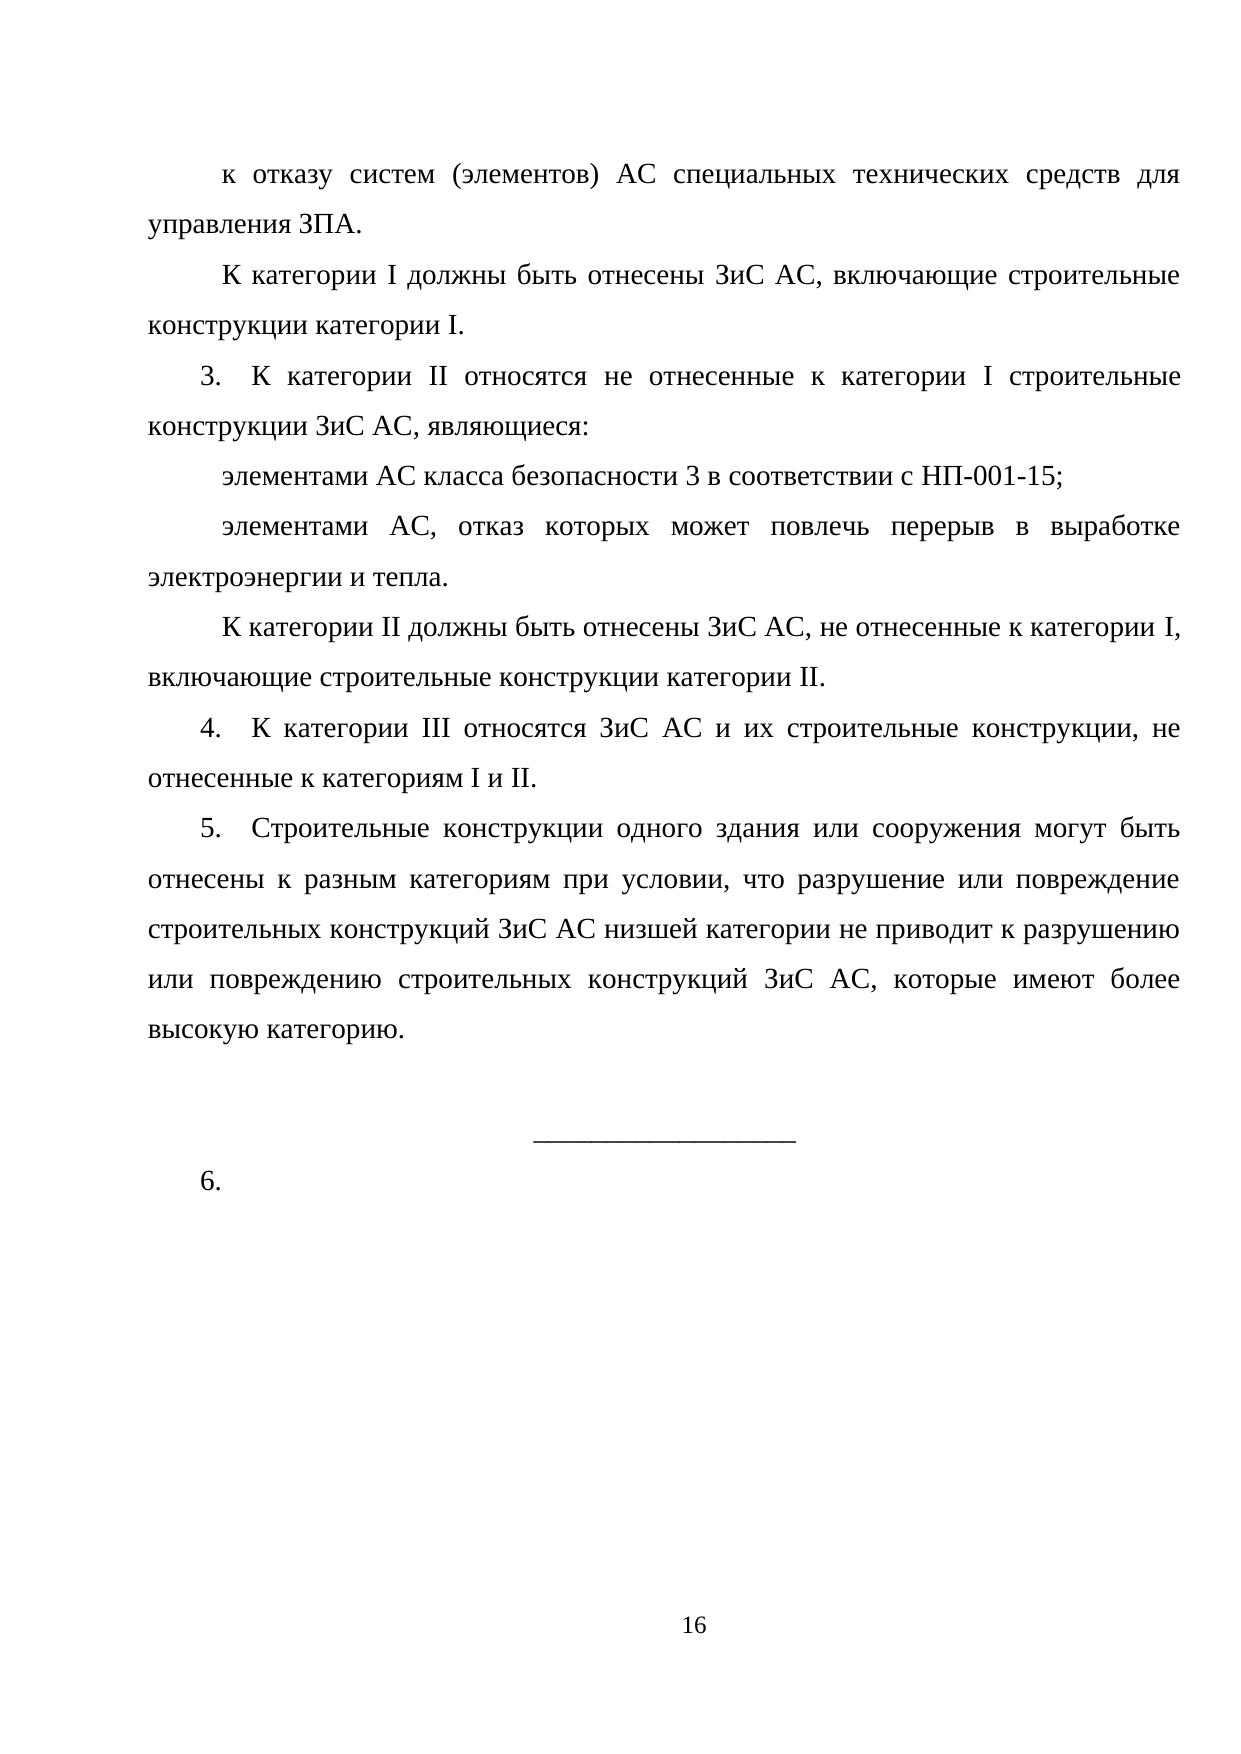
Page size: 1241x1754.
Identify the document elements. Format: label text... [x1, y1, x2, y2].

list К категории II относятся не отнесенные к категории I строительные конструкции ЗиС АС, являющиеся: [148, 358, 1181, 441]
text К категории I должны быть отнесены ЗиС АС, включающие строительные конструкции категории I. [148, 257, 1181, 341]
list __________________ [148, 1112, 1181, 1146]
text к отказу систем (элементов) АС специальных технических средств для управления ЗПА. [148, 156, 1181, 240]
text К категории II должны быть отнесены ЗиС АС, не отнесенные к категории I, включающие строительные конструкции категории II. [148, 609, 1181, 693]
text элементами АС класса безопасности 3 в соответствии с НП-001-15; [207, 458, 1181, 492]
list Строительные конструкции одного здания или сооружения могут быть отнесены к разным категориям при условии, что разрушение или повреждение строительных конструкций ЗиС АС низшей категории не приводит к разрушению или повреждению строительных конструкций ЗиС АС, которые имеют более высокую категорию. [148, 810, 1181, 1045]
text элементами АС, отказ которых может повлечь перерыв в выработке электроэнергии и тепла. [148, 508, 1181, 592]
list К категории III относятся ЗиС АС и их строительные конструкции, не отнесенные к категориям I и II. [148, 710, 1181, 794]
